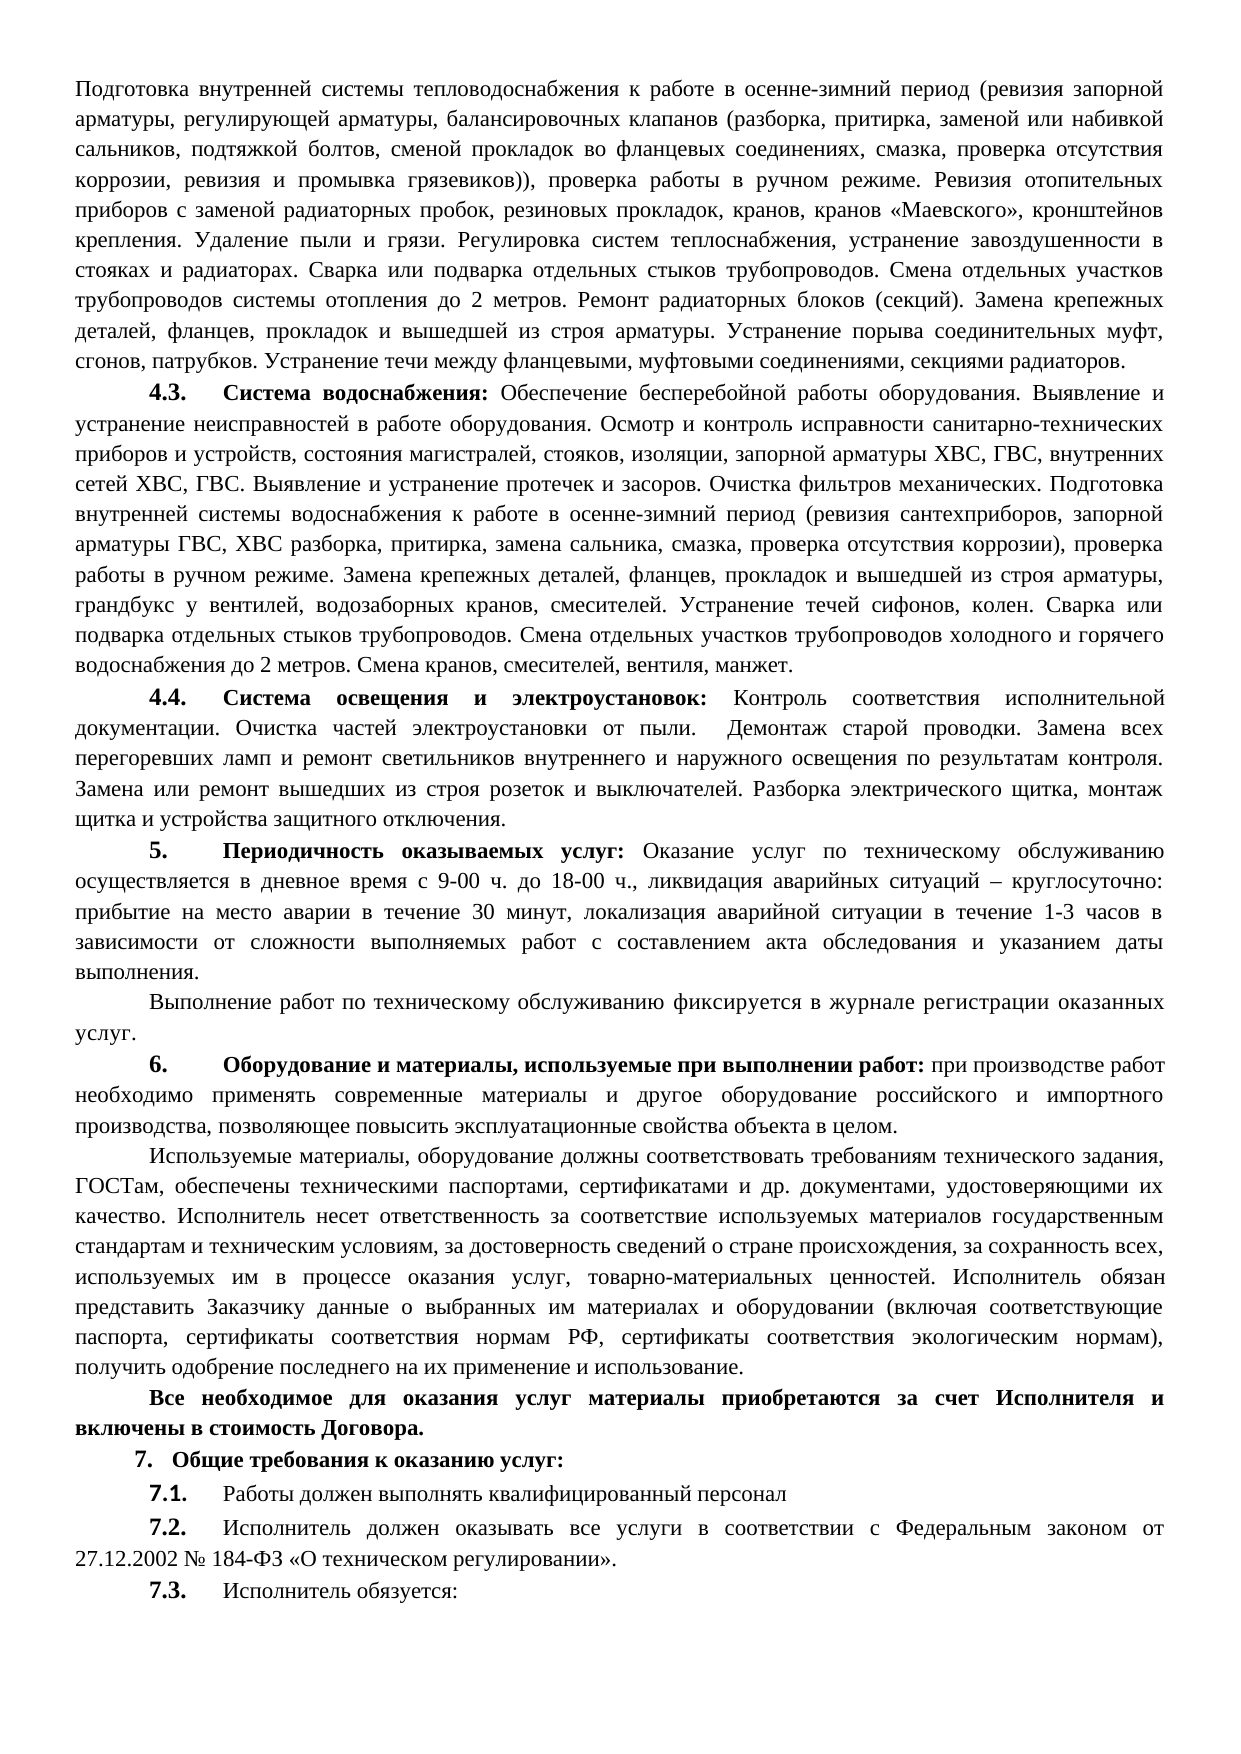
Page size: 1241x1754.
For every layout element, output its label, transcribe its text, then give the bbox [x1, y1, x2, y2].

list Общие требования к оказанию услуг: [134, 1444, 1165, 1473]
list Периодичность оказываемых услуг: Оказание услуг по техническому обслуживанию осуществляется в дневное время с 9-00 ч. до 18-00 ч., ликвидация аварийных ситуаций – круглосуточно: прибытие на место аварии в течение 30 минут, локализация аварийной ситуации в течение 1-3 часов в зависимости от сложности выполняемых работ с составлением акта обследования и указанием даты выполнения. [75, 835, 1165, 984]
list Исполнитель обязуется: [75, 1575, 1165, 1603]
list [75, 75, 1165, 373]
list Система освещения и электроустановок: Контроль соответствия исполнительной документации. Очистка частей электроустановки от пыли. Демонтаж старой проводки. Замена всех перегоревших ламп и ремонт светильников внутреннего и наружного освещения по результатам контроля. Замена или ремонт вышедших из строя розеток и выключателей. Разборка электрического щитка, монтаж щитка и устройства защитного отключения. [75, 682, 1165, 831]
text Выполнение работ по техническому обслуживанию фиксируется в журнале регистрации оказанных услуг. [75, 988, 1165, 1045]
list Исполнитель должен оказывать все услуги в соответствии с Федеральным законом от 27.12.2002 № 184-ФЗ «О техническом регулировании». [75, 1512, 1165, 1571]
text Все необходимое для оказания услуг материалы приобретаются за счет Исполнителя и включены в стоимость Договора. [75, 1383, 1165, 1440]
list Оборудование и материалы, используемые при выполнении работ: при производстве работ необходимо применять современные материалы и другое оборудование российского и импортного производства, позволяющее повысить эксплуатационные свойства объекта в целом. [75, 1049, 1165, 1138]
list Система водоснабжения: Обеспечение бесперебойной работы оборудования. Выявление и устранение неисправностей в работе оборудования. Осмотр и контроль исправности санитарно-технических приборов и устройств, состояния магистралей, стояков, изоляции, запорной арматуры ХВС, ГВС, внутренних сетей ХВС, ГВС. Выявление и устранение протечек и засоров. Очистка фильтров механических. Подготовка внутренней системы водоснабжения к работе в осенне-зимний период (ревизия сантехприборов, запорной арматуры ГВС, ХВС разборка, притирка, замена сальника, смазка, проверка отсутствия коррозии), проверка работы в ручном режиме. Замена крепежных деталей, фланцев, прокладок и вышедшей из строя арматуры, грандбукс у вентилей, водозаборных кранов, смесителей. Устранение течей сифонов, колен. Сварка или подварка отдельных стыков трубопроводов. Смена отдельных участков трубопроводов холодного и горячего водоснабжения до 2 метров. Смена кранов, смесителей, вентиля, манжет. [75, 377, 1165, 678]
text Используемые материалы, оборудование должны соответствовать требованиям технического задания, ГОСТам, обеспечены техническими паспортами, сертификатами и др. документами, удостоверяющими их качество. Исполнитель несет ответственность за соответствие используемых материалов государственным стандартам и техническим условиям, за достоверность сведений о стране происхождения, за сохранность всех, используемых им в процессе оказания услуг, товарно-материальных ценностей. Исполнитель обязан представить Заказчику данные о выбранных им материалах и оборудовании (включая соответствующие паспорта, сертификаты соответствия нормам РФ, сертификаты соответствия экологическим нормам), получить одобрение последнего на их применение и использование. [75, 1142, 1165, 1380]
list Работы должен выполнять квалифицированный персонал [75, 1477, 1165, 1507]
